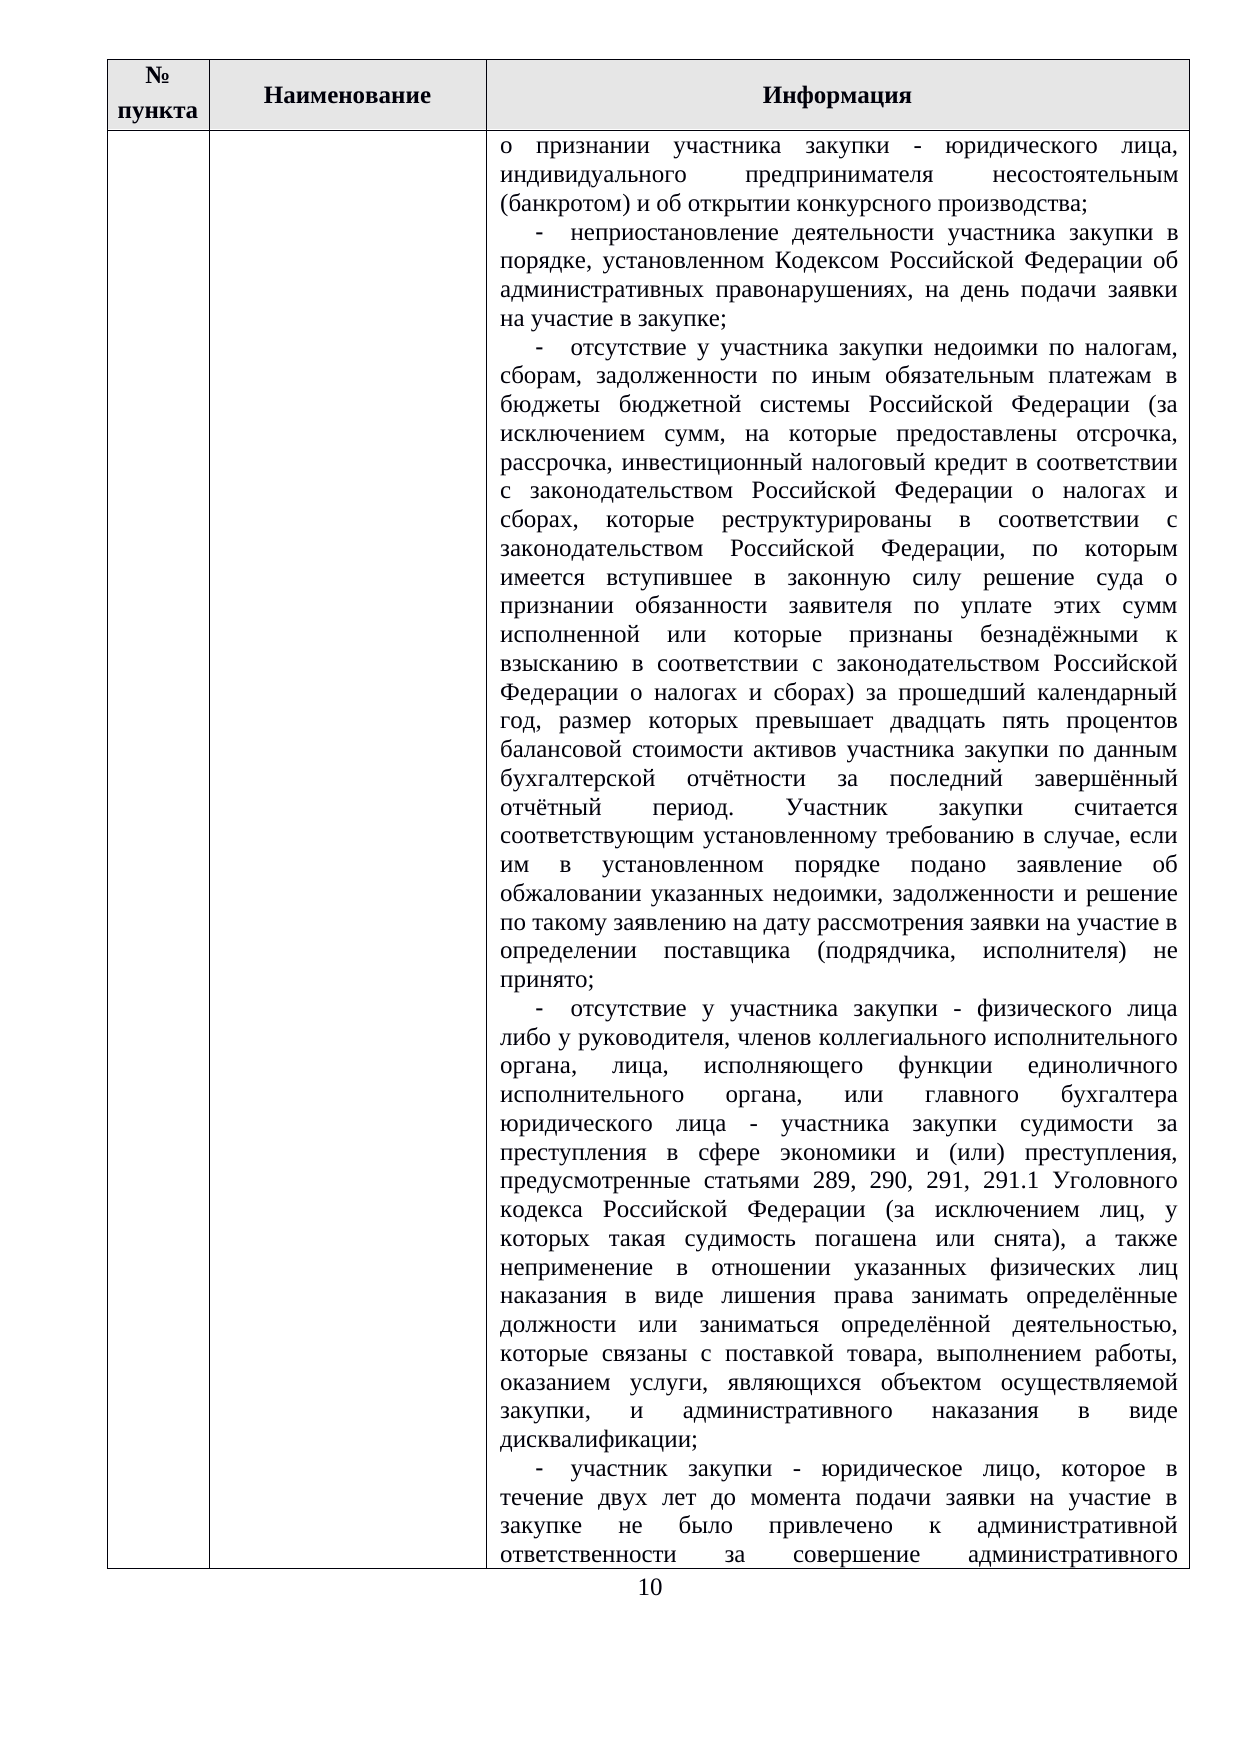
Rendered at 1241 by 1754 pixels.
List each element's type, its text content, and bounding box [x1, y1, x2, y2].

table_header Наименование [210, 60, 486, 129]
table_cell [108, 131, 209, 1568]
table_header № пункта [108, 60, 209, 129]
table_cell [487, 131, 1189, 1568]
table_header Информация [487, 60, 1189, 129]
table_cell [210, 131, 486, 1568]
